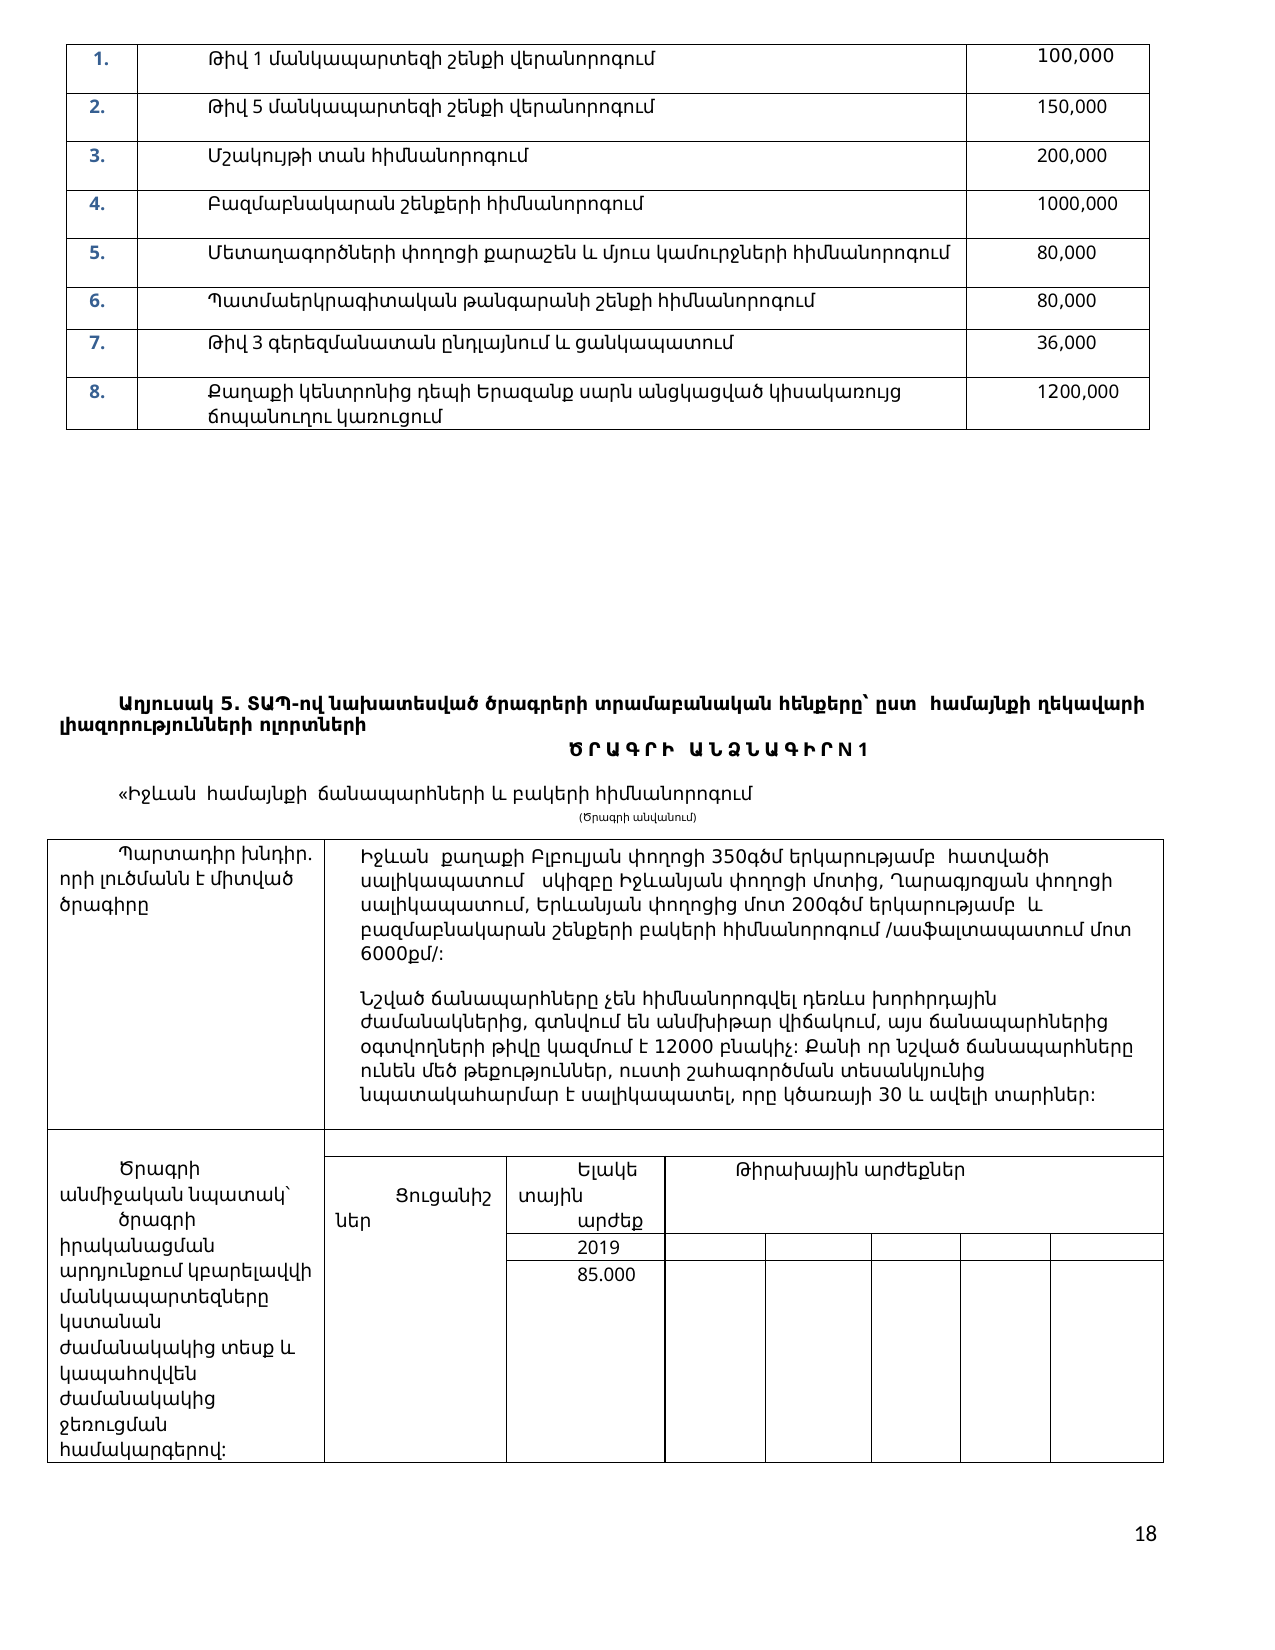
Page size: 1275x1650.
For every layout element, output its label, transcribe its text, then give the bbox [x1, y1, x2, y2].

table_cell [67, 45, 137, 93]
table_cell [1051, 1261, 1163, 1462]
table_cell [67, 378, 137, 429]
table_cell [872, 1234, 960, 1260]
text (Ծրագրի անվանում) [59, 810, 1157, 835]
table_cell Քաղաքի կենտրոնից դեպի Երազանք սարն անցկացված կիսակառույց ճոպանուղու կառուցում [138, 378, 966, 429]
table_cell 80,000 [967, 288, 1149, 328]
text Աղյուսակ 5. ՏԱՊ-ով նախատեսված ծրագրերի տրամաբանական հենքերը՝ ըստ համայնքի ղեկավարի լիազորությունների ոլորտների [59, 693, 1157, 736]
table_cell [67, 330, 137, 377]
table_cell Պատմաերկրագիտական թանգարանի շենքի հիմնանորոգում [138, 288, 966, 328]
table_cell [67, 191, 137, 238]
table_cell 200,000 [967, 142, 1149, 190]
table_cell 100,000 [967, 45, 1149, 93]
table_cell Թիվ 1 մանկապարտեզի շենքի վերանորոգում [138, 45, 966, 93]
text «Իջևան համայնքի ճանապարհների և բակերի հիմնանորոգում [59, 781, 1157, 806]
table_header [325, 840, 349, 1129]
table_cell [325, 1130, 1163, 1156]
table_cell [872, 1261, 960, 1462]
table_cell Թիվ 3 գերեզմանատան ընդլայնում և ցանկապատում [138, 330, 966, 377]
table_cell [666, 1234, 765, 1260]
table_cell Ծրագրի անմիջական նպատակ՝ ծրագրի իրականացման արդյունքում կբարելավվի մանկապարտեզները կստանան ժամանակակից տեսք և կապահովվեն ժամանակակից ջեռուցման համակարգերով: [48, 1130, 324, 1462]
table_cell [961, 1261, 1050, 1462]
table_cell [766, 1261, 871, 1462]
table_cell 1200,000 [967, 378, 1149, 429]
table_cell 36,000 [967, 330, 1149, 377]
table_cell Թիրախային արժեքներ [666, 1157, 1163, 1233]
table_cell [67, 142, 137, 190]
table_cell Ելակետային արժեք [507, 1157, 664, 1233]
table_header Իջևան քաղաքի Բլբուլյան փողոցի 350գծմ երկարությամբ հատվածի սալիկապատում սկիզբը Իջևանյան փողոցի մոտից, Ղարագյոզյան փողոցի սալիկապատում, Երևանյան փողոցից մոտ 200գծմ երկարությամբ և բազմաբնակարան շենքերի բակերի հիմնանորոգում /ասֆալտապատում մոտ 6000քմ/: Նշված ճանապարհները չեն հիմնանորոգվել դեռևս խորհրդային ժամանակներից, գտնվում են անմխիթար վիճակում, այս ճանապարհներից օգտվողների թիվը կազմում է 12000 բնակիչ: Քանի որ նշված ճանապարհները ունեն մեծ թեքություններ, ուստի շահագործման տեսանկյունից նպատակահարմար է սալիկապատել, որը կծառայի 30 և ավելի տարիներ: [349, 840, 1163, 1129]
table_cell [766, 1234, 871, 1260]
table_cell Մշակույթի տան հիմնանորոգում [138, 142, 966, 190]
table_cell Ցուցանիշներ [325, 1157, 506, 1462]
table_cell 2019 [507, 1234, 664, 1260]
table_cell 1000,000 [967, 191, 1149, 238]
table_cell [666, 1261, 765, 1462]
table_cell [961, 1234, 1050, 1260]
table_cell Մետաղագործների փողոցի քարաշեն և մյուս կամուրջների հիմնանորոգում [138, 239, 966, 287]
table_header Պարտադիր խնդիր. որի լուծմանն է միտված ծրագիրը [48, 840, 324, 1129]
text Ծ Ր Ա Գ Ր Ի Ա Ն Ձ Ն Ա Գ Ի Ր N 1 [59, 736, 1157, 762]
table_cell [1051, 1234, 1163, 1260]
table_cell [67, 239, 137, 287]
table_cell Թիվ 5 մանկապարտեզի շենքի վերանորոգում [138, 94, 966, 141]
table_cell [67, 288, 137, 328]
table_cell 150,000 [967, 94, 1149, 141]
table_cell [67, 94, 137, 141]
table_cell 80,000 [967, 239, 1149, 287]
table_cell Բազմաբնակարան շենքերի հիմնանորոգում [138, 191, 966, 238]
table_cell 85.000 [507, 1261, 664, 1462]
